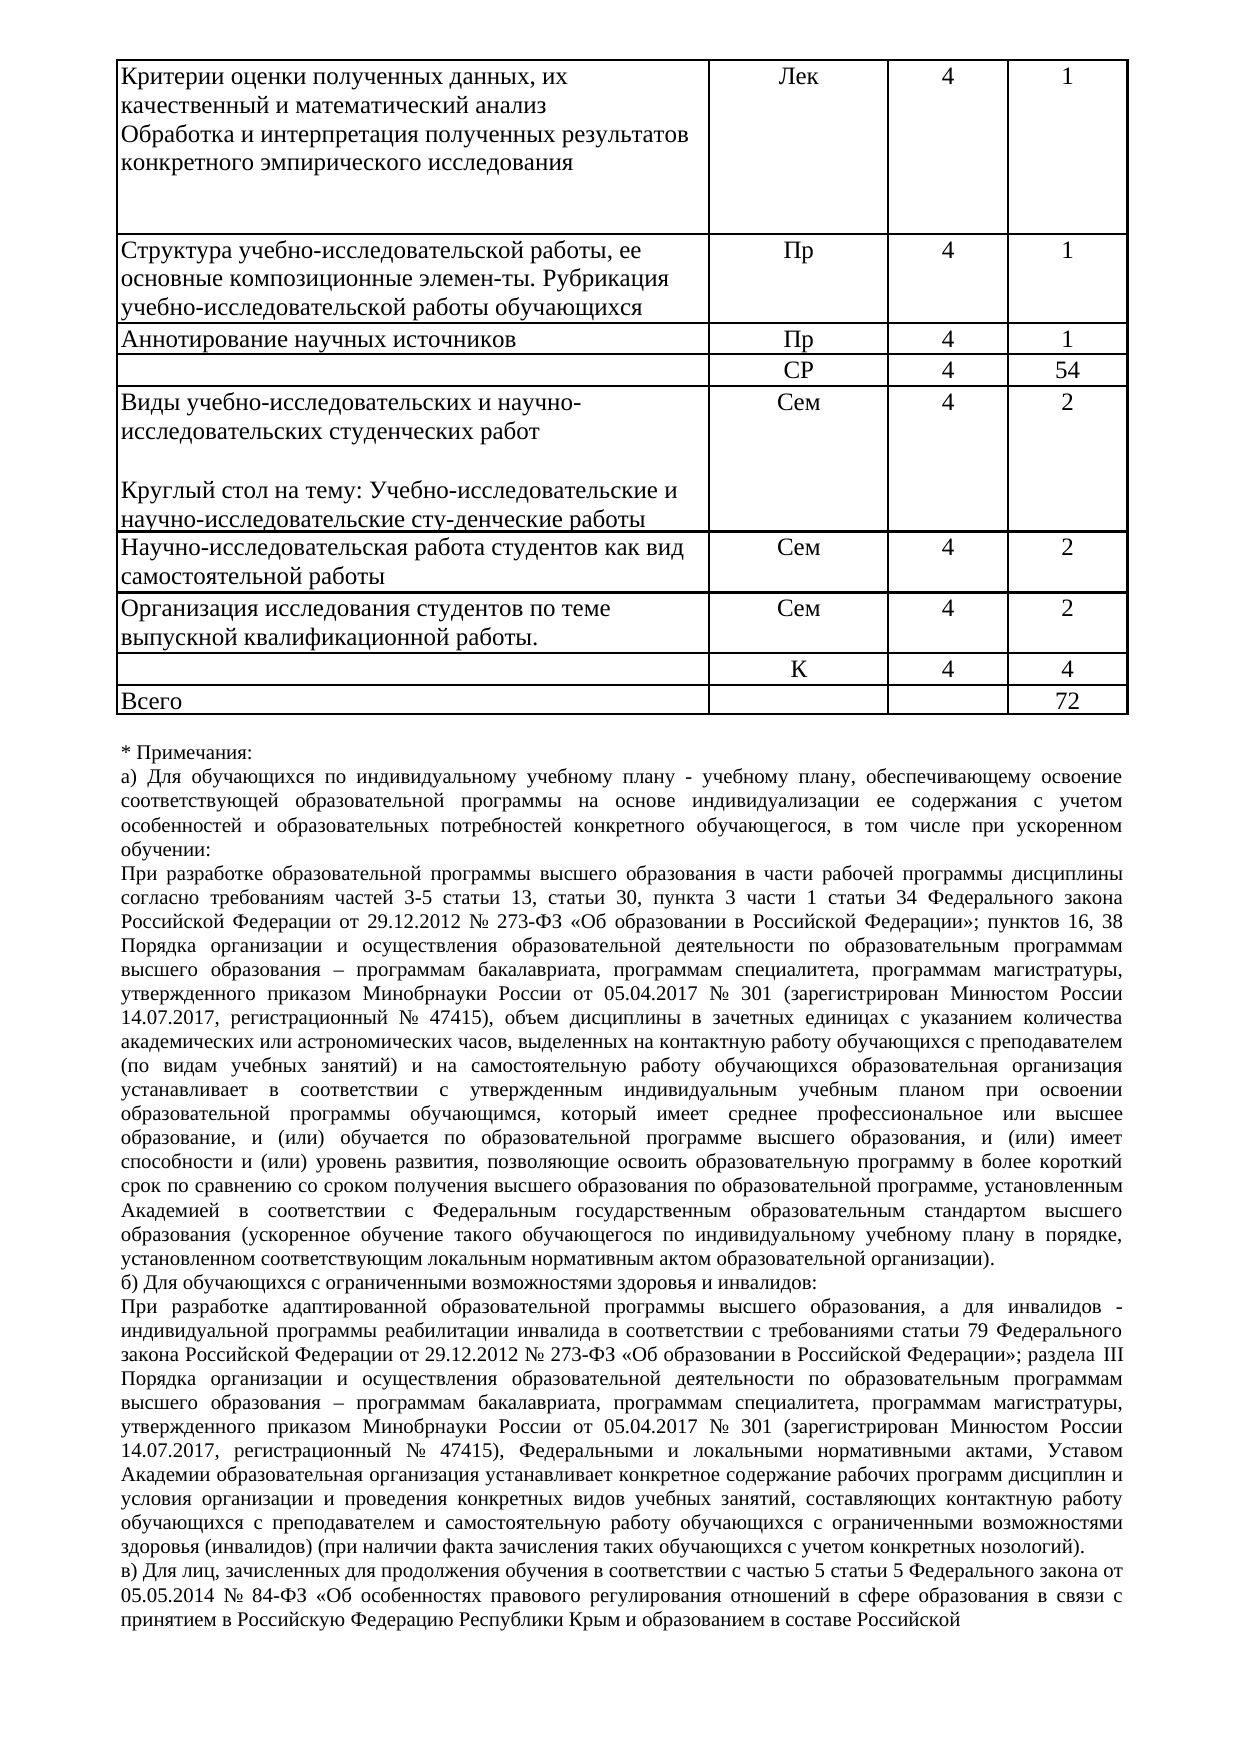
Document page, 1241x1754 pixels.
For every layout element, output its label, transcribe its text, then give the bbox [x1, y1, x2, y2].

table_cell 4 [889, 387, 1007, 530]
table_cell 4 [889, 235, 1007, 322]
table_cell 1 [1009, 235, 1126, 322]
table_cell Всего [118, 686, 708, 713]
table_header 1 [1009, 61, 1126, 233]
table_cell 2 [1009, 387, 1126, 530]
table_cell 54 [1009, 355, 1126, 385]
table_cell Структура учебно-исследовательской работы, ее основные композиционные элемен-ты. Рубрикация учебно-исследовательской работы обучающихся [118, 235, 708, 322]
table_header Критерии оценки полученных данных, их качественный и математический анализ Обработка и интерпретация полученных результатов конкретного эмпирического исследования [118, 61, 708, 233]
table_cell 4 [889, 594, 1007, 652]
table_cell * Примечания: а) Для обучающихся по индивидуальному учебному плану - учебному плану, обеспечивающему освоение соответствующей образовательной программы на основе индивидуализации ее содержания с учетом особенностей и образовательных потребностей конкретного обучающегося, в том числе при ускоренном обучении: При разработке образовательной программы высшего образования в части рабочей программы дисциплины согласно требованиям частей 3-5 статьи 13, статьи 30, пункта 3 части 1 статьи 34 Федерального закона Российской Федерации от 29.12.2012 № 273-ФЗ «Об образовании в Российской Федерации»; пунктов 16, 38 Порядка организации и осуществления образовательной деятельности по образовательным программам высшего образования – программам бакалавриата, программам специалитета, программам магистратуры, утвержденного приказом Минобрнауки России от 05.04.2017 № 301 (зарегистрирован Минюстом России 14.07.2017, регистрационный № 47415), объем дисциплины в зачетных единицах с указанием количества академических или астрономических часов, выделенных на контактную работу обучающихся с преподавателем (по видам учебных занятий) и на самостоятельную работу обучающихся образовательная организация устанавливает в соответствии с утвержденным индивидуальным учебным планом при освоении образовательной программы обучающимся, который имеет среднее профессиональное или высшее образование, и (или) обучается по образовательной программе высшего образования, и (или) имеет способности и (или) уровень развития, позволяющие освоить образовательную программу в более короткий срок по сравнению со сроком получения высшего образования по образовательной программе, установленным Академией в соответствии с Федеральным государственным образовательным стандартом высшего образования (ускоренное обучение такого обучающегося по индивидуальному учебному плану в порядке, установленном соответствующим локальным нормативным актом образовательной организации). б) Для обучающихся с ограниченными возможностями здоровья и инвалидов: При разработке адаптированной образовательной программы высшего образования, а для инвалидов - индивидуальной программы реабилитации инвалида в соответствии с требованиями статьи 79 Федерального закона Российской Федерации от 29.12.2012 № 273-ФЗ «Об образовании в Российской Федерации»; раздела III Порядка организации и осуществления образовательной деятельности по образовательным программам высшего образования – программам бакалавриата, программам специалитета, программам магистратуры, утвержденного приказом Минобрнауки России от 05.04.2017 № 301 (зарегистрирован Минюстом России 14.07.2017, регистрационный № 47415), Федеральными и локальными нормативными актами, Уставом Академии образовательная организация устанавливает конкретное содержание рабочих программ дисциплин и условия организации и проведения конкретных видов учебных занятий, составляющих контактную работу обучающихся с преподавателем и самостоятельную работу обучающихся с ограниченными возможностями здоровья (инвалидов) (при наличии факта зачисления таких обучающихся с учетом конкретных нозологий). в) Для лиц, зачисленных для продолжения обучения в соответствии с частью 5 статьи 5 Федерального закона от 05.05.2014 № 84-ФЗ «Об особенностях правового регулирования отношений в сфере образования в связи с принятием в Российскую Федерацию Республики Крым и образованием в составе Российской [117, 715, 1127, 1662]
table_cell 72 [1009, 686, 1126, 713]
table_cell Сем [710, 387, 887, 530]
table_cell Организация исследования студентов по теме выпускной квалификационной работы. [118, 594, 708, 652]
table_cell 4 [1009, 654, 1126, 684]
table_cell Научно-исследовательская работа студентов как вид самостоятельной работы [118, 533, 708, 591]
table_cell [118, 654, 708, 684]
table_cell Пр [710, 235, 887, 322]
table_cell 4 [889, 533, 1007, 591]
table_cell Аннотирование научных источников [118, 324, 708, 353]
table_cell [118, 355, 708, 385]
table_cell 4 [889, 355, 1007, 385]
table_cell К [710, 654, 887, 684]
table_cell [710, 686, 887, 713]
table_header 4 [889, 61, 1007, 233]
table_cell Пр [710, 324, 887, 353]
table_cell 4 [889, 654, 1007, 684]
table_cell 2 [1009, 533, 1126, 591]
table_cell СР [710, 355, 887, 385]
table_cell 2 [1009, 594, 1126, 652]
table_cell 4 [889, 324, 1007, 353]
table_cell 1 [1009, 324, 1126, 353]
table_cell Виды учебно-исследовательских и научно- исследовательских студенческих работ Круглый стол на тему: Учебно-исследовательские и научно-исследовательские сту-денческие работы [118, 387, 708, 530]
table_header Лек [710, 61, 887, 233]
table_cell Сем [710, 594, 887, 652]
table_cell [889, 686, 1007, 713]
table_cell Сем [710, 533, 887, 591]
